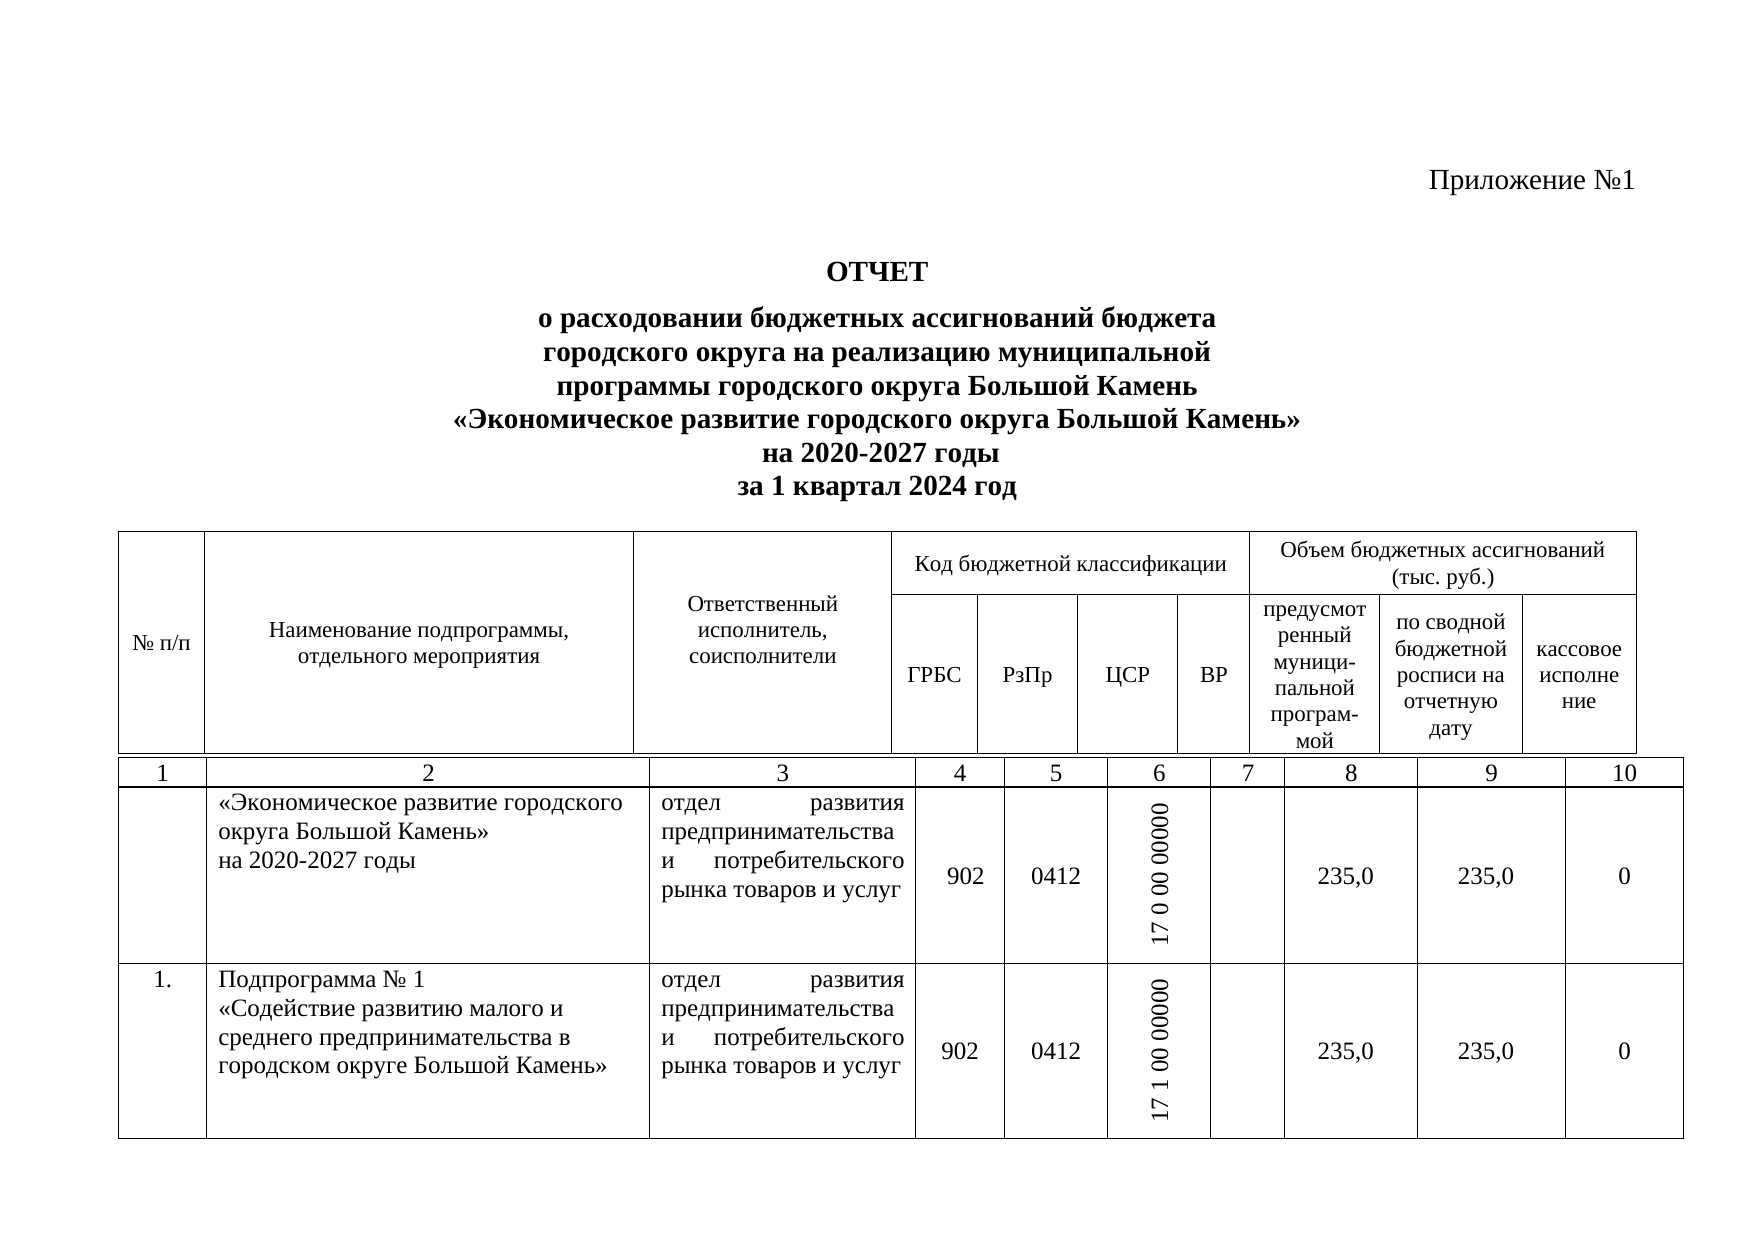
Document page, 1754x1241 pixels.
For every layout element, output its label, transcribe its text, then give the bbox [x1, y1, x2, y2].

text программы городского округа Большой Камень [118, 368, 1636, 401]
table_header 3 [650, 758, 915, 786]
table_cell ВР [1178, 595, 1249, 753]
table_header Объем бюджетных ассигнований (тыс. руб.) [1250, 532, 1636, 594]
table_cell 17 0 00 00000 [1108, 788, 1210, 963]
table_header 2 [207, 758, 649, 786]
text на 2020-2027 годы [118, 435, 1636, 468]
table_cell РзПр [978, 595, 1077, 753]
table_cell кассовое исполнение [1523, 595, 1636, 753]
table_cell «Экономическое развитие городского округа Большой Камень» на 2020-2027 годы [207, 788, 649, 963]
table_cell ГРБС [892, 595, 977, 753]
table_header Наименование подпрограммы, отдельного мероприятия [205, 532, 633, 753]
table_header 5 [1005, 758, 1107, 786]
text «Экономическое развитие городского округа Большой Камень» [118, 401, 1636, 435]
table_header 7 [1211, 758, 1284, 786]
text ОТЧЕТ [118, 254, 1636, 288]
table_cell 235,0 [1418, 964, 1565, 1137]
text Приложение №1 [118, 162, 1636, 196]
table_cell ЦСР [1078, 595, 1177, 753]
table_cell [1211, 964, 1284, 1137]
table_header № п/п [119, 532, 204, 753]
table_cell отдел развития предпринимательства и потребительского рынка товаров и услуг [650, 788, 915, 963]
table_cell 17 1 00 00000 [1108, 964, 1210, 1137]
text городского округа на реализацию муниципальной [118, 334, 1636, 368]
table_header 10 [1566, 758, 1683, 786]
table_header 4 [916, 758, 1004, 786]
table_cell 902 [916, 964, 1004, 1137]
table_cell 0412 [1005, 788, 1107, 963]
table_header 8 [1285, 758, 1417, 786]
table_cell 1. [119, 964, 206, 1137]
table_header 1 [119, 758, 206, 786]
table_cell 235,0 [1285, 788, 1417, 963]
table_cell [650, 964, 915, 1137]
table_cell 902 [916, 788, 1004, 963]
text о расходовании бюджетных ассигнований бюджета [118, 301, 1636, 334]
table_cell 0412 [1005, 964, 1107, 1137]
table_header Ответственный исполнитель, соисполнители [634, 532, 891, 753]
table_header Код бюджетной классификации [892, 532, 1249, 594]
table_header 6 [1108, 758, 1210, 786]
table_cell предусмотренный муници-пальной програм-мой [1250, 595, 1379, 753]
text за 1 квартал 2024 год [118, 468, 1636, 502]
table_cell Подпрограмма № 1 «Содействие развитию малого и среднего предпринимательства в городском округе Большой Камень» [207, 964, 649, 1137]
table_cell 0 [1566, 964, 1683, 1137]
table_cell 235,0 [1418, 788, 1565, 963]
table_cell [1211, 788, 1284, 963]
table_header 9 [1418, 758, 1565, 786]
table_cell 0 [1566, 788, 1683, 963]
table_cell [119, 788, 206, 963]
table_cell 235,0 [1285, 964, 1417, 1137]
table_cell по сводной бюджетной росписи на отчетную дату [1380, 595, 1522, 753]
